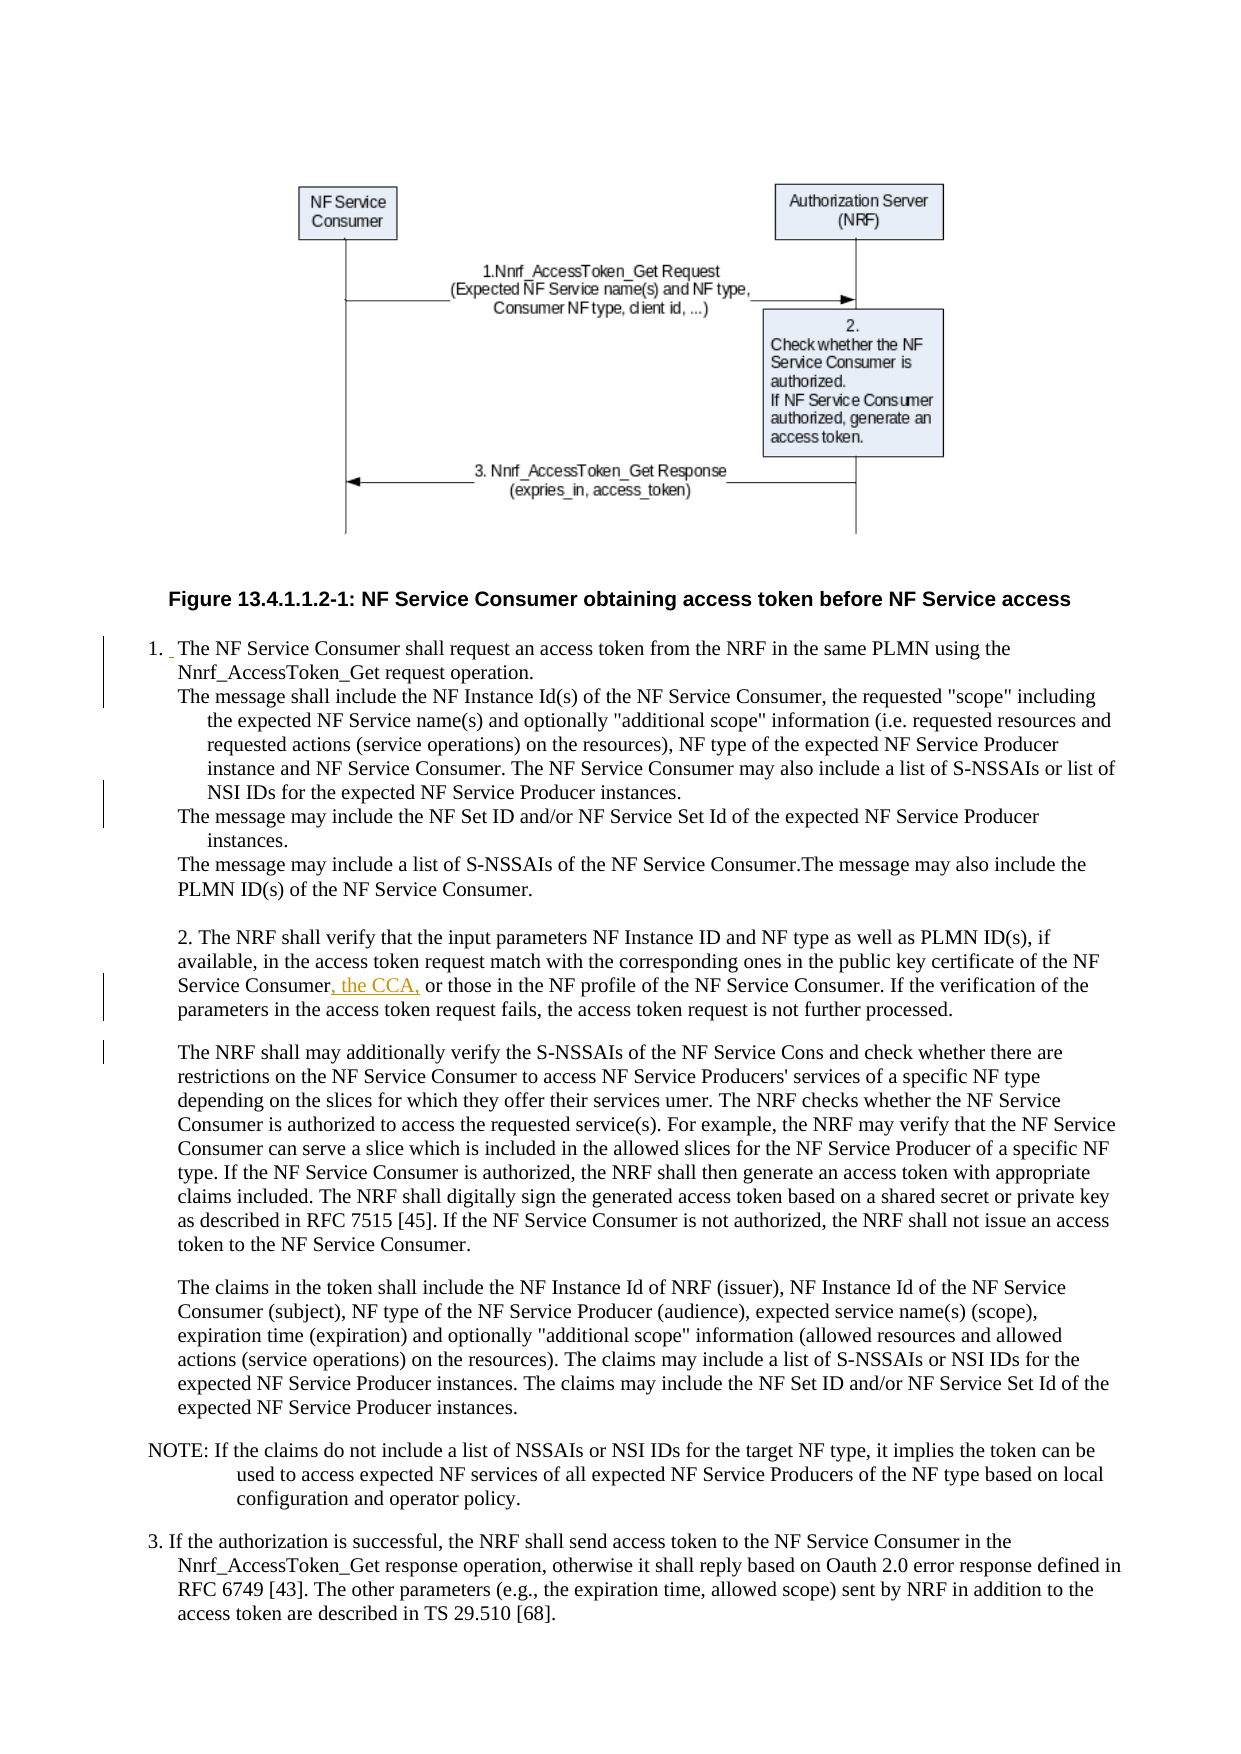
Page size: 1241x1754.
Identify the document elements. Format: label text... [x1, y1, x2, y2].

text The claims in the token shall include the NF Instance Id of NRF (issuer), NF Instance Id of the NF Service Consumer (subject), NF type of the NF Service Producer (audience), expected service name(s) (scope), expiration time (expiration) and optionally "additional scope" information (allowed resources and allowed actions (service operations) on the resources). The claims may include a list of S-NSSAIs or NSI IDs for the expected NF Service Producer instances. The claims may include the NF Set ID and/or NF Service Set Id of the expected NF Service Producer instances. [177, 1275, 1122, 1419]
text The message shall include the NF Instance Id(s) of the NF Service Consumer, the requested "scope" including the expected NF Service name(s) and optionally "additional scope" information (i.e. requested resources and requested actions (service operations) on the resources), NF type of the expected NF Service Producer instance and NF Service Consumer. The NF Service Consumer may also include a list of S-NSSAIs or list of NSI IDs for the expected NF Service Producer instances. [177, 684, 1122, 804]
text Figure 13.4.1.1.2-1: NF Service Consumer obtaining access token before NF Service access [118, 587, 1122, 611]
text 1. The NF Service Consumer shall request an access token from the NRF in the same PLMN using the Nnrf_AccessToken_Get request operation. [148, 636, 1122, 684]
text PLMN ID(s) of the NF Service Consumer. [177, 876, 1122, 901]
text The message may include a list of S-NSSAIs of the NF Service Consumer.The message may also include the [177, 852, 1122, 876]
text The message may include the NF Set ID and/or NF Service Set Id of the expected NF Service Producer instances. [177, 804, 1122, 852]
text NOTE: If the claims do not include a list of NSSAIs or NSI IDs for the target NF type, it implies the token can be used to access expected NF services of all expected NF Service Producers of the NF type based on local configuration and operator policy. [148, 1438, 1122, 1510]
text The NRF shall may additionally verify the S-NSSAIs of the NF Service Cons and check whether there are restrictions on the NF Service Consumer to access NF Service Producers' services of a specific NF type depending on the slices for which they offer their services umer. The NRF checks whether the NF Service Consumer is authorized to access the requested service(s). For example, the NRF may verify that the NF Service Consumer can serve a slice which is included in the allowed slices for the NF Service Producer of a specific NF type. If the NF Service Consumer is authorized, the NRF shall then generate an access token with appropriate claims included. The NRF shall digitally sign the generated access token based on a shared secret or private key as described in RFC 7515 [45]. If the NF Service Consumer is not authorized, the NRF shall not issue an access token to the NF Service Consumer. [177, 1039, 1122, 1256]
text 3. If the authorization is successful, the NRF shall send access token to the NF Service Consumer in the Nnrf_AccessToken_Get response operation, otherwise it shall reply based on Oauth 2.0 error response defined in RFC 6749 [43]. The other parameters (e.g., the expiration time, allowed scope) sent by NRF in addition to the access token are described in TS 29.510 [68]. [148, 1529, 1122, 1625]
text 2. The NRF shall verify that the input parameters NF Instance ID and NF type as well as PLMN ID(s), if available, in the access token request match with the corresponding ones in the public key certificate of the NF Service Consumer or those in the NF profile of the NF Service Consumer. If the verification of the parameters in the access token request fails, the access token request is not further processed. [177, 924, 1122, 1021]
